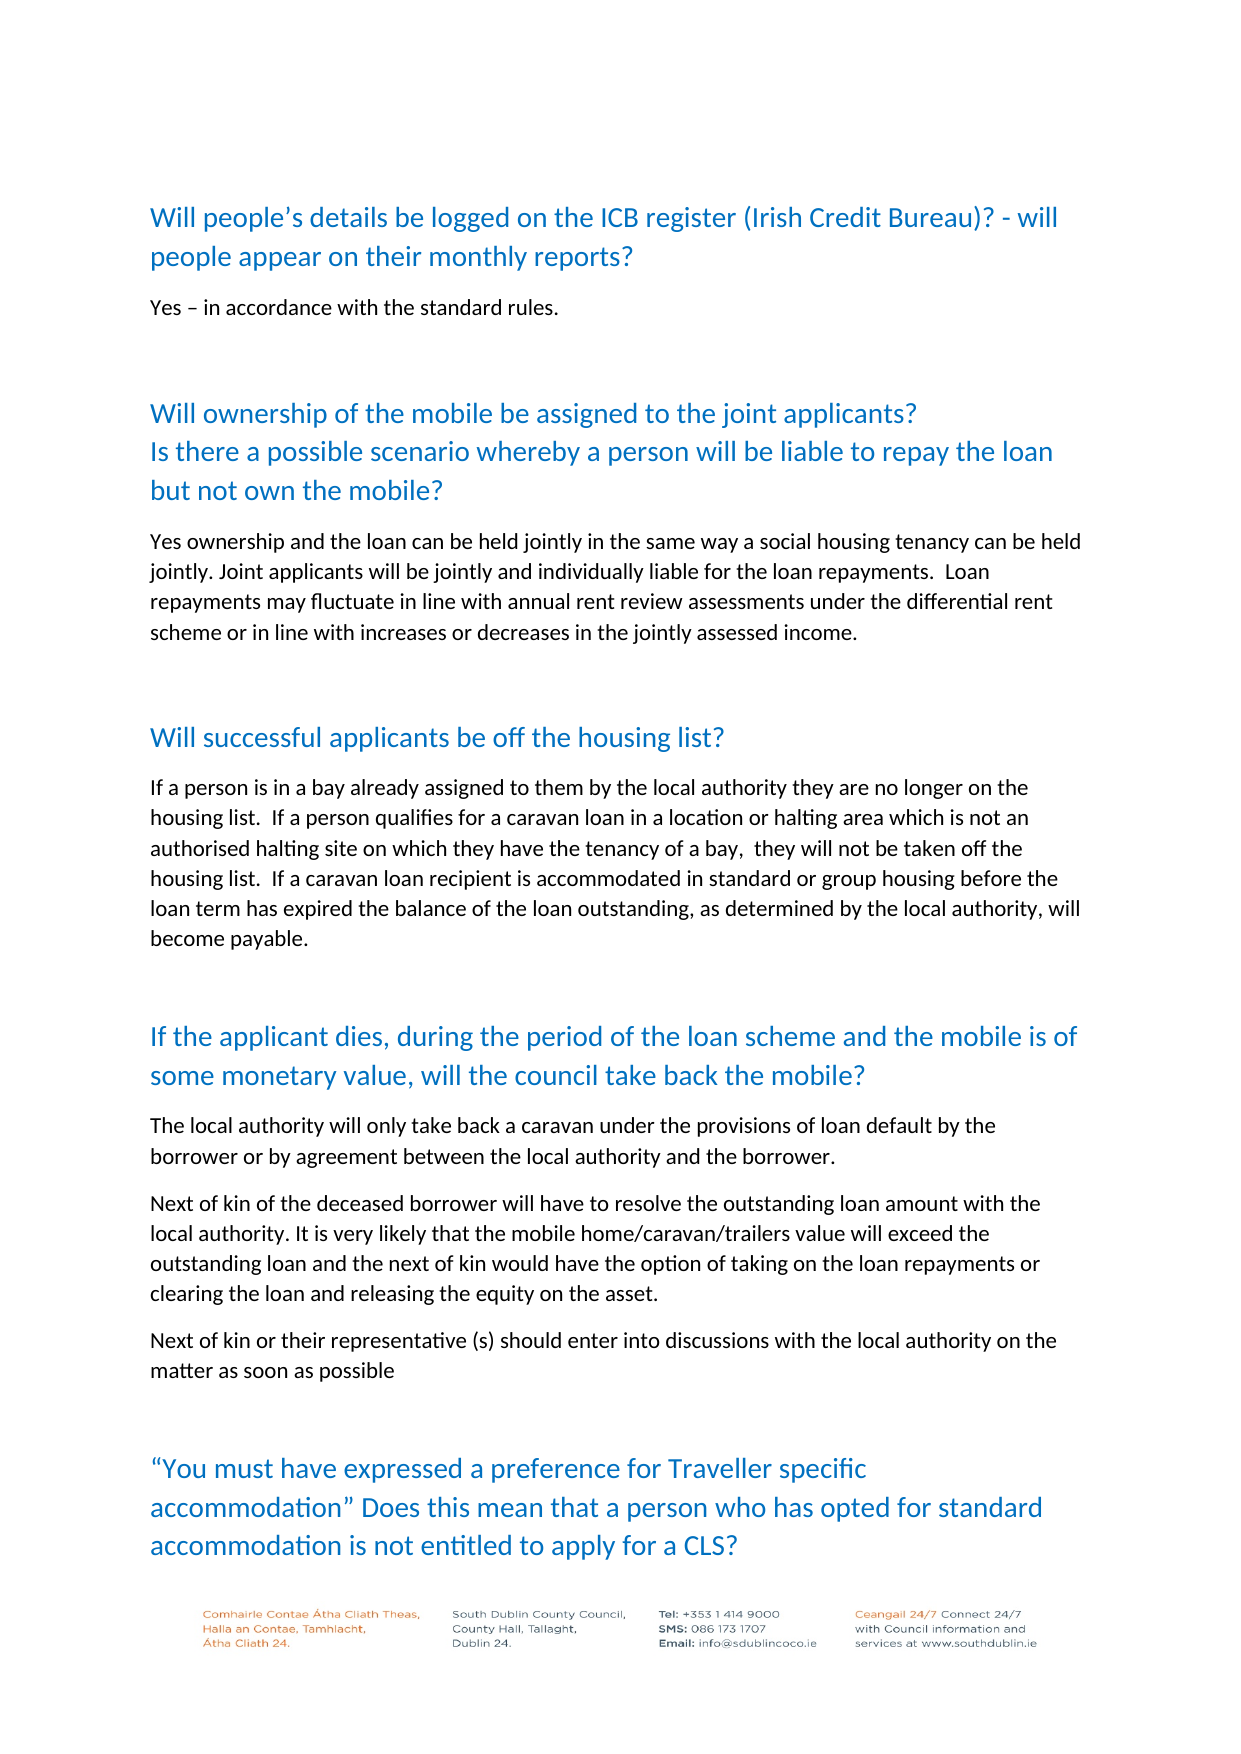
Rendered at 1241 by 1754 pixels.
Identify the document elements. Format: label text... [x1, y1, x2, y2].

text Will successful applicants be off the housing list? [150, 719, 1090, 754]
text Next of kin or their representative (s) should enter into discussions with the local authority on the matter as soon as possible [150, 1326, 1090, 1384]
text Yes – in accordance with the standard rules. [150, 293, 1090, 321]
text Will ownership of the mobile be assigned to the joint applicants? Is there a possible scenario whereby a person will be liable to repay the loan but not own the mobile? [150, 395, 1090, 508]
text If the applicant dies, during the period of the loan scheme and the mobile is of some monetary value, will the council take back the mobile? [150, 1018, 1090, 1092]
text Yes ownership and the loan can be held jointly in the same way a social housing tenancy can be held jointly. Joint applicants will be jointly and individually liable for the loan repayments. Loan repayments may fluctuate in line with annual rent review assessments under the differential rent scheme or in line with increases or decreases in the jointly assessed income. [150, 527, 1090, 646]
text Will people’s details be logged on the ICB register (Irish Credit Bureau)? - will people appear on their monthly reports? [150, 199, 1090, 274]
text If a person is in a bay already assigned to them by the local authority they are no longer on the housing list. If a person qualifies for a caravan loan in a location or halting area which is not an authorised halting site on which they have the tenancy of a bay, they will not be taken off the housing list. If a caravan loan recipient is accommodated in standard or group housing before the loan term has expired the balance of the loan outstanding, as determined by the local authority, will become payable. [150, 773, 1090, 952]
text The local authority will only take back a caravan under the provisions of loan default by the borrower or by agreement between the local authority and the borrower. [150, 1112, 1090, 1170]
picture [150, 1574, 1091, 1681]
text Next of kin of the deceased borrower will have to resolve the outstanding loan amount with the local authority. It is very likely that the mobile home/caravan/trailers value will exceed the outstanding loan and the next of kin would have the option of taking on the loan repayments or clearing the loan and releasing the equity on the asset. [150, 1189, 1090, 1307]
text “You must have expressed a preference for Traveller specific accommodation” Does this mean that a person who has opted for standard accommodation is not entitled to apply for a CLS? [150, 1450, 1090, 1563]
